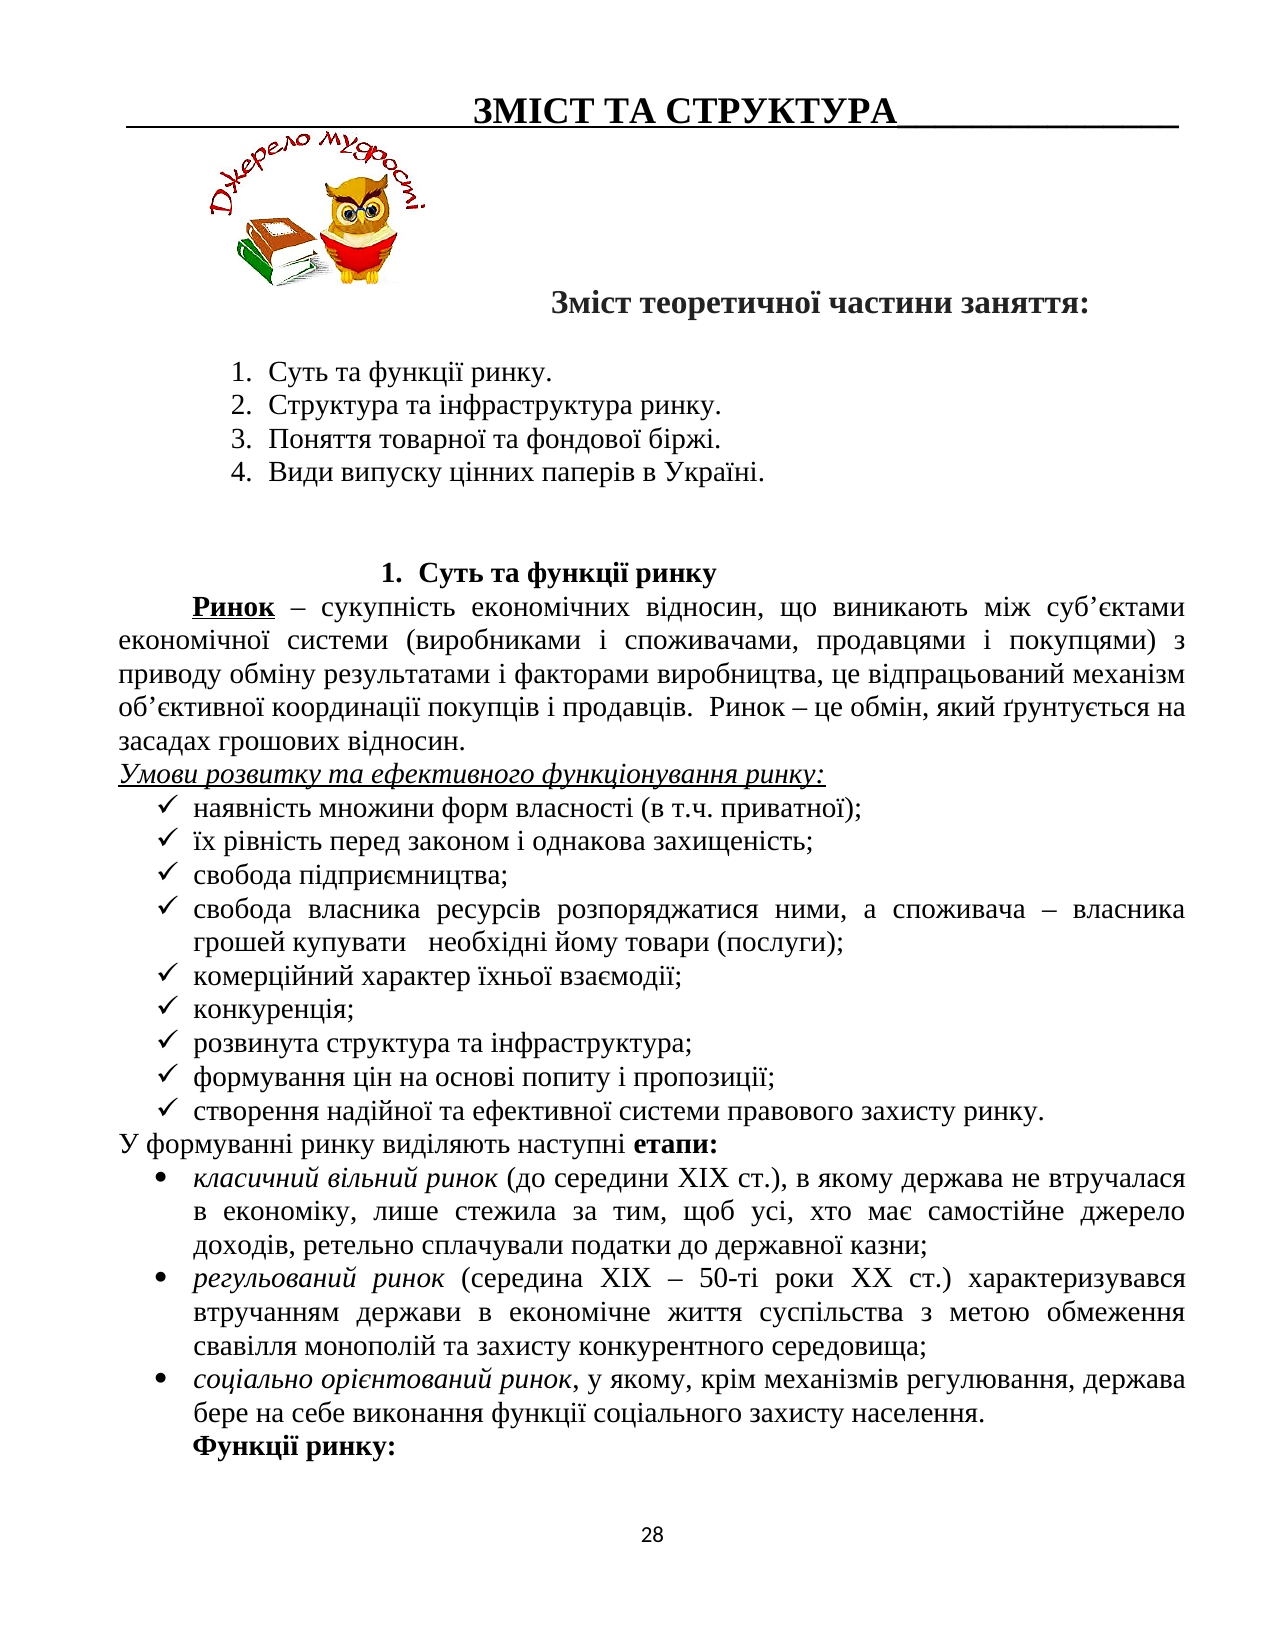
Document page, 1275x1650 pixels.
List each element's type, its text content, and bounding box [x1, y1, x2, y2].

list Суть та функції ринку [381, 555, 1186, 589]
list соціально орієнтований ринок, у якому, крім механізмів регулювання, держава бере на себе виконання функції соціального захисту населення. [156, 1361, 1186, 1428]
list Види випуску цінних паперів в Україні. [231, 454, 1186, 488]
list регульований ринок (середина XIX – 50-ті роки XX ст.) характеризувався втручанням держави в економічне життя суспільства з метою обмеження свавілля монополій та захисту конкурентного середовища; [156, 1261, 1186, 1361]
list розвинута структура та інфраструктура; [156, 1025, 1186, 1059]
list конкуренція; [156, 992, 1186, 1025]
list Суть та функції ринку. [231, 354, 1186, 387]
list комерційний характер їхньої взаємодії; [156, 958, 1186, 992]
list свобода власника ресурсів розпоряджатися ними, а споживача – власника грошей купувати необхідні йому товари (послуги); [156, 891, 1186, 958]
list Структура та інфраструктура ринку. [231, 387, 1186, 421]
list створення надійної та ефективної системи правового захисту ринку. [156, 1093, 1186, 1126]
list наявність множини форм власності (в т.ч. приватної); [156, 790, 1186, 823]
picture [209, 131, 425, 312]
list свобода підприємництва; [156, 857, 1186, 891]
list їх рівність перед законом і однакова захищеність; [156, 823, 1186, 857]
list класичний вільний ринок (до середини XIX ст.), в якому держава не втручалася в економіку, лише стежила за тим, щоб усі, хто має самостійне джерело доходів, ретельно сплачували податки до державної казни; [156, 1160, 1186, 1261]
text Умови розвитку та ефективного функціонування ринку: [118, 756, 1186, 790]
text Зміст теоретичної частини заняття: [193, 132, 1186, 320]
text У формуванні ринку виділяють наступні етапи: [118, 1126, 1186, 1160]
text Ринок – сукупність економічних відносин, що виникають між суб’єктами економічної системи (виробниками і споживачами, продавцями і покупцями) з приводу обміну результатами і факторами виробництва, це відпрацьований механізм об’єктивної координації покупців і продавців. Ринок – це обмін, який ґрунтується на засадах грошових відносин. [118, 589, 1186, 756]
text ЗМІСТ ТА СТРУКТУРА_______________ [118, 89, 1186, 132]
text Функції ринку: [118, 1428, 1186, 1462]
list формування цін на основі попиту і пропозиції; [156, 1059, 1186, 1093]
list Поняття товарної та фондової біржі. [231, 421, 1186, 454]
